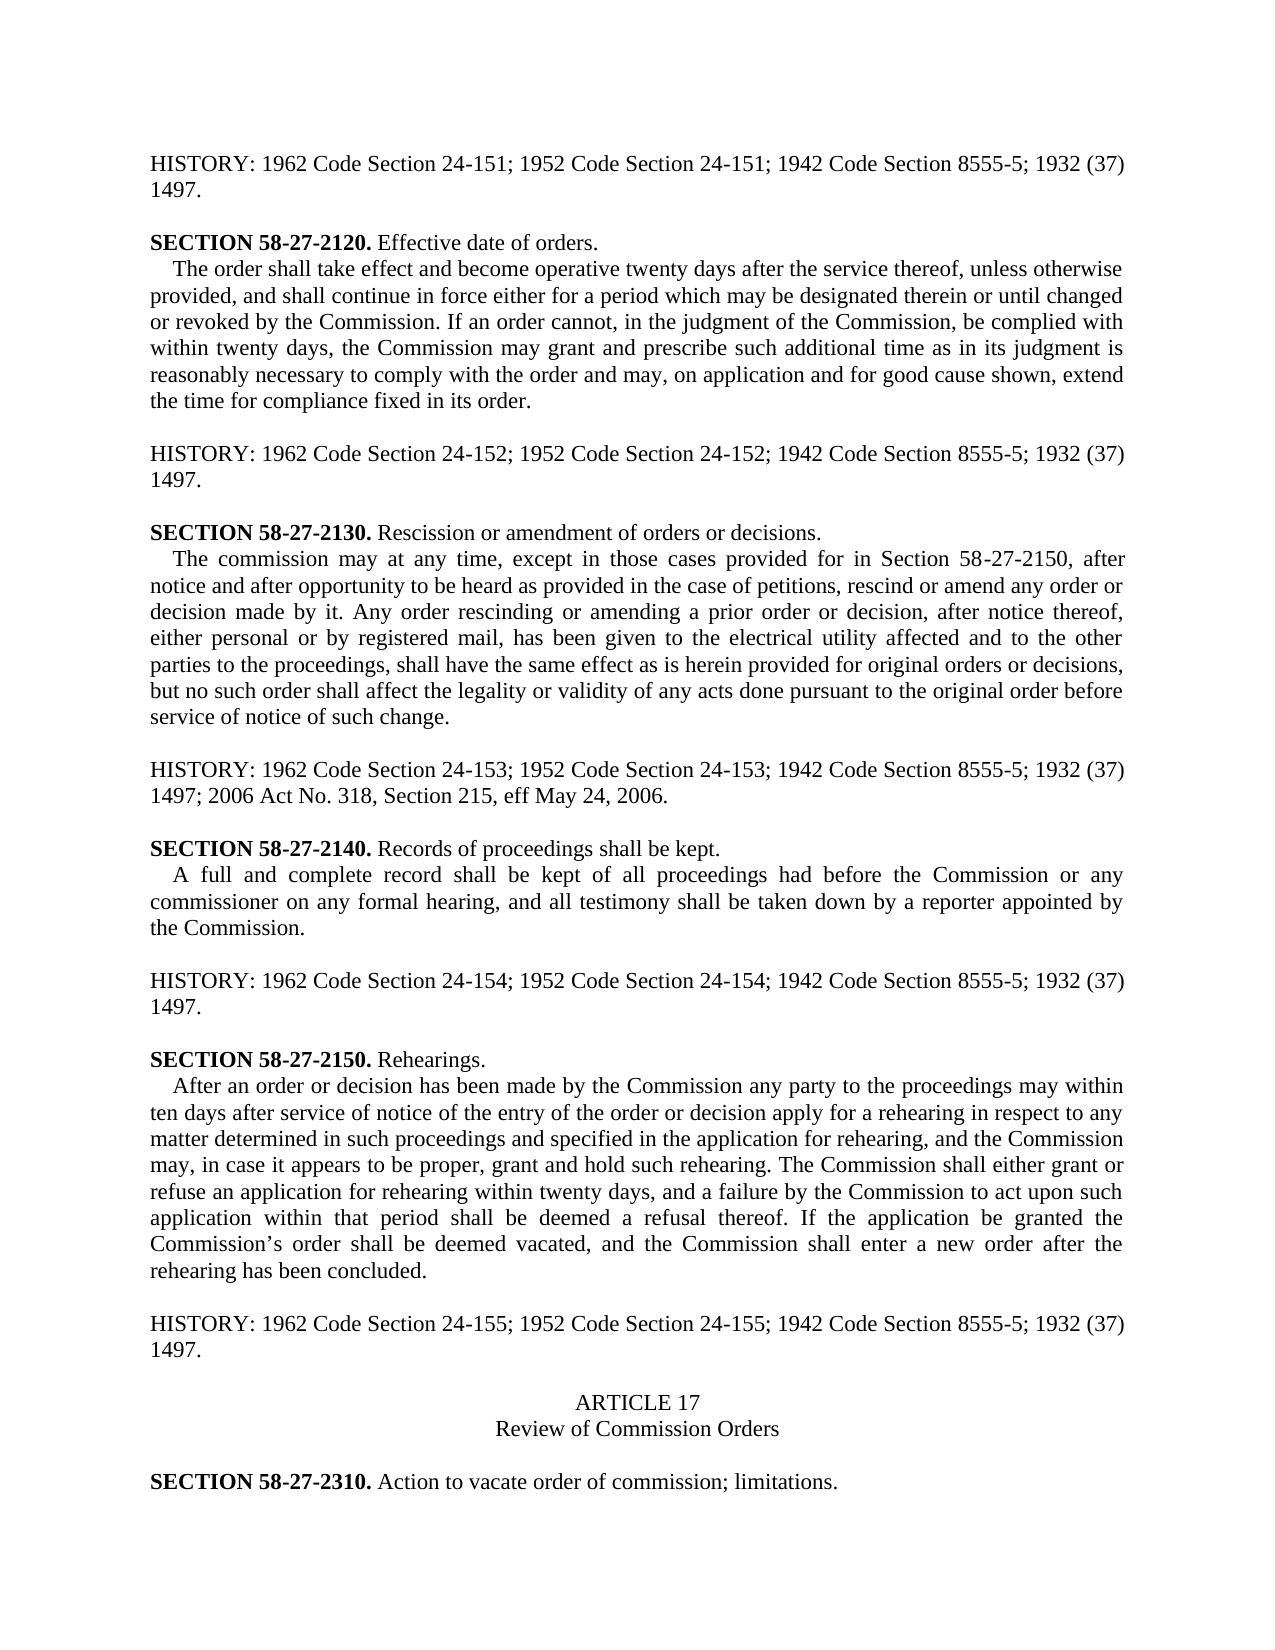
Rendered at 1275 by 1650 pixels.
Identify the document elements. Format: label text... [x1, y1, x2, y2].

text HISTORY: 1962 Code Section 24-151; 1952 Code Section 24-151; 1942 Code Section 8555-5; 1932 (37) 1497. [150, 150, 1125, 203]
text The commission may at any time, except in those cases provided for in Section 58-27-2150, after notice and after opportunity to be heard as provided in the case of petitions, rescind or amend any order or decision made by it. Any order rescinding or amending a prior order or decision, after notice thereof, either personal or by registered mail, has been given to the electrical utility affected and to the other parties to the proceedings, shall have the same effect as is herein provided for original orders or decisions, but no such order shall affect the legality or validity of any acts done pursuant to the original order before service of notice of such change. [150, 545, 1125, 730]
text SECTION 58-27-2140. Records of proceedings shall be kept. [150, 835, 1125, 862]
text HISTORY: 1962 Code Section 24-154; 1952 Code Section 24-154; 1942 Code Section 8555-5; 1932 (37) 1497. [150, 967, 1125, 1020]
text SECTION 58-27-2130. Rescission or amendment of orders or decisions. [150, 519, 1125, 545]
text ARTICLE 17 [150, 1389, 1125, 1415]
text SECTION 58-27-2120. Effective date of orders. [150, 229, 1125, 255]
text HISTORY: 1962 Code Section 24-155; 1952 Code Section 24-155; 1942 Code Section 8555-5; 1932 (37) 1497. [150, 1309, 1125, 1362]
text A full and complete record shall be kept of all proceedings had before the Commission or any commissioner on any formal hearing, and all testimony shall be taken down by a reporter appointed by the Commission. [150, 862, 1125, 941]
text SECTION 58-27-2150. Rehearings. [150, 1046, 1125, 1072]
text SECTION 58-27-2310. Action to vacate order of commission; limitations. [150, 1468, 1125, 1494]
text Review of Commission Orders [150, 1415, 1125, 1441]
text The order shall take effect and become operative twenty days after the service thereof, unless otherwise provided, and shall continue in force either for a period which may be designated therein or until changed or revoked by the Commission. If an order cannot, in the judgment of the Commission, be complied with within twenty days, the Commission may grant and prescribe such additional time as in its judgment is reasonably necessary to comply with the order and may, on application and for good cause shown, extend the time for compliance fixed in its order. [150, 255, 1125, 413]
text HISTORY: 1962 Code Section 24-153; 1952 Code Section 24-153; 1942 Code Section 8555-5; 1932 (37) 1497; 2006 Act No. 318, Section 215, eff May 24, 2006. [150, 756, 1125, 809]
text After an order or decision has been made by the Commission any party to the proceedings may within ten days after service of notice of the entry of the order or decision apply for a rehearing in respect to any matter determined in such proceedings and specified in the application for rehearing, and the Commission may, in case it appears to be proper, grant and hold such rehearing. The Commission shall either grant or refuse an application for rehearing within twenty days, and a failure by the Commission to act upon such application within that period shall be deemed a refusal thereof. If the application be granted the Commission’s order shall be deemed vacated, and the Commission shall enter a new order after the rehearing has been concluded. [150, 1072, 1125, 1283]
text HISTORY: 1962 Code Section 24-152; 1952 Code Section 24-152; 1942 Code Section 8555-5; 1932 (37) 1497. [150, 440, 1125, 493]
